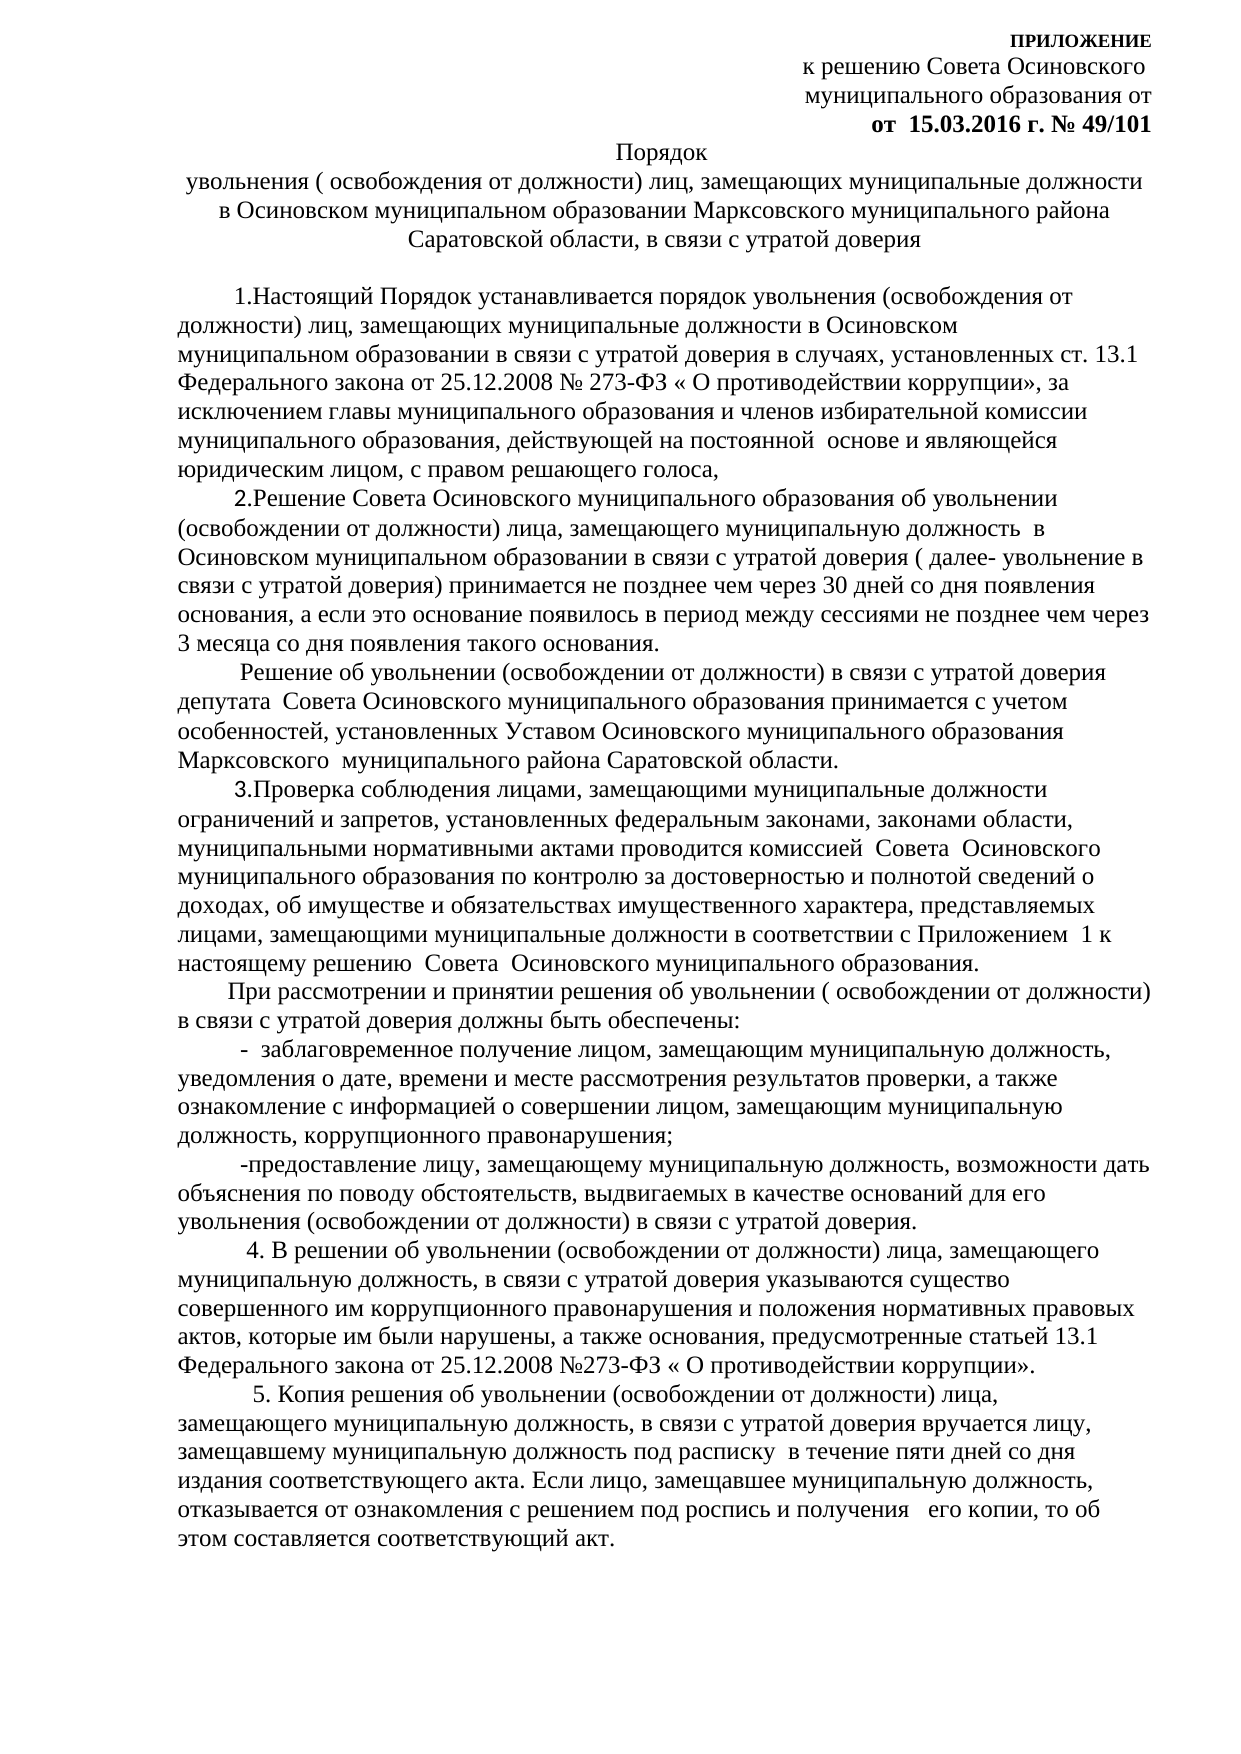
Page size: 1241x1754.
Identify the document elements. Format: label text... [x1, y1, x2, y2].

text - заблаговременное получение лицом, замещающим муниципальную должность, уведомления о дате, времени и месте рассмотрения результатов проверки, а также ознакомление с информацией о совершении лицом, замещающим муниципальную должность, коррупционного правонарушения; [177, 1034, 1152, 1149]
text 5. Копия решения об увольнении (освобождении от должности) лица, замещающего муниципальную должность, в связи с утратой доверия вручается лицу, замещавшему муниципальную должность под расписку в течение пяти дней со дня издания соответствующего акта. Если лицо, замещавшее муниципальную должность, отказывается от ознакомления с решением под роспись и получения его копии, то об этом составляется соответствующий акт. [177, 1379, 1152, 1551]
text -предоставление лицу, замещающему муниципальную должность, возможности дать объяснения по поводу обстоятельств, выдвигаемых в качестве оснований для его увольнения (освобождении от должности) в связи с утратой доверия. [177, 1149, 1152, 1235]
text ПРИЛОЖЕНИЕ [177, 29, 1152, 51]
text 2.Решение Совета Осиновского муниципального образования об увольнении (освобождении от должности) лица, замещающего муниципальную должность в Осиновском муниципальном образовании в связи с утратой доверия ( далее- увольнение в связи с утратой доверия) принимается не позднее чем через 30 дней со дня появления основания, а если это основание появилось в период между сессиями не позднее чем через 3 месяца со дня появления такого основания. [177, 482, 1152, 657]
text 3.Проверка соблюдения лицами, замещающими муниципальные должности ограничений и запретов, установленных федеральным законами, законами области, муниципальными нормативными актами проводится комиссией Совета Осиновского муниципального образования по контролю за достоверностью и полнотой сведений о доходах, об имуществе и обязательствах имущественного характера, представляемых лицами, замещающими муниципальные должности в соответствии с Приложением 1 к настоящему решению Совета Осиновского муниципального образования. [177, 773, 1152, 976]
text к решению Совета Осиновского муниципального образования от от 15.03.2016 г. № 49/101 [177, 51, 1152, 137]
text 4. В решении об увольнении (освобождении от должности) лица, замещающего муниципальную должность, в связи с утратой доверия указываются существо совершенного им коррупционного правонарушения и положения нормативных правовых актов, которые им были нарушены, а также основания, предусмотренные статьей 13.1 Федерального закона от 25.12.2008 №273-ФЗ « О противодействии коррупции». [177, 1235, 1152, 1379]
text Порядок увольнения ( освобождения от должности) лиц, замещающих муниципальные должности в Осиновском муниципальном образовании Марксовского муниципального района Саратовской области, в связи с утратой доверия [177, 137, 1152, 252]
text При рассмотрении и принятии решения об увольнении ( освобождении от должности) в связи с утратой доверия должны быть обеспечены: [177, 976, 1152, 1034]
text Решение об увольнении (освобождении от должности) в связи с утратой доверия депутата Совета Осиновского муниципального образования принимается с учетом особенностей, установленных Уставом Осиновского муниципального образования Марксовского муниципального района Саратовской области. [177, 657, 1152, 773]
text 1.Настоящий Порядок устанавливается порядок увольнения (освобождения от должности) лиц, замещающих муниципальные должности в Осиновском муниципальном образовании в связи с утратой доверия в случаях, установленных ст. 13.1 Федерального закона от 25.12.2008 № 273-ФЗ « О противодействии коррупции», за исключением главы муниципального образования и членов избирательной комиссии муниципального образования, действующей на постоянной основе и являющейся юридическим лицом, с правом решающего голоса, [177, 281, 1152, 482]
